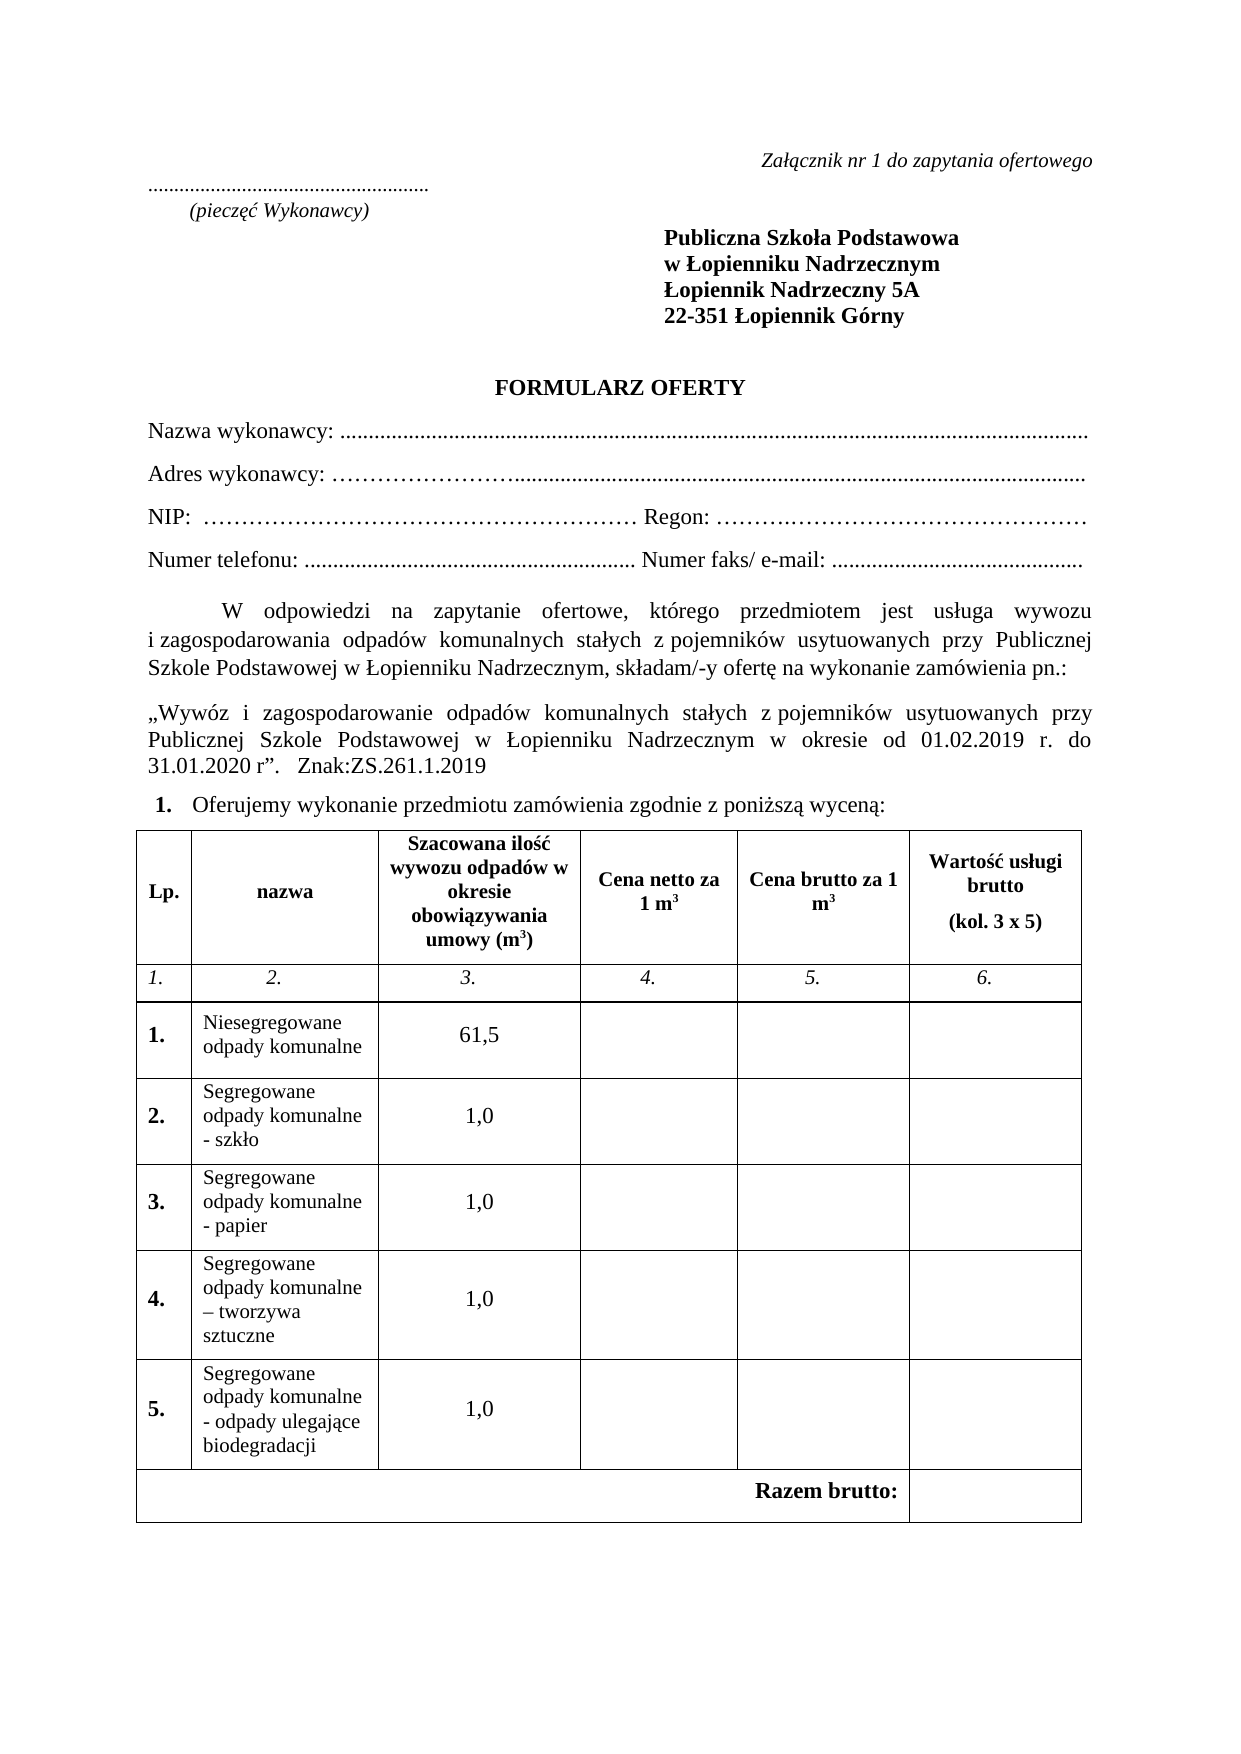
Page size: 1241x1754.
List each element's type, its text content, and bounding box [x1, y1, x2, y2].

table_cell [910, 965, 1081, 1001]
table_cell 1,0 [379, 1360, 580, 1469]
table_cell 61,5 [379, 1003, 580, 1078]
table_cell [137, 1251, 191, 1359]
table_cell [581, 965, 737, 1001]
table_cell [581, 1079, 737, 1164]
table_cell [738, 1251, 909, 1359]
list Oferujemy wykonanie przedmiotu zamówienia zgodnie z poniższą wyceną: [154, 791, 1093, 817]
table_cell [137, 1165, 191, 1249]
table_cell [581, 1251, 737, 1359]
table_cell 1,0 [379, 1079, 580, 1164]
text W odpowiedzi na zapytanie ofertowe, którego przedmiotem jest usługa wywozu i zagospodarowania odpadów komunalnych stałych z pojemników usytuowanych przy Publicznej Szkole Podstawowej w Łopienniku Nadrzecznym, składam/-y ofertę na wykonanie zamówienia pn.: [148, 597, 1093, 681]
table_cell Segregowane odpady komunalne - papier [192, 1165, 378, 1249]
table_header Lp. [137, 831, 191, 964]
table_cell Segregowane odpady komunalne - szkło [192, 1079, 378, 1164]
table_cell 1,0 [379, 1165, 580, 1249]
table_cell [137, 1003, 191, 1078]
table_cell Niesegregowane odpady komunalne [192, 1003, 378, 1078]
text Nazwa wykonawcy: ................................................................................................................................... [148, 417, 1093, 443]
table_cell 1,0 [379, 1251, 580, 1359]
text Łopiennik Nadrzeczny 5A [664, 276, 1093, 303]
table_cell [738, 1165, 909, 1249]
table_header nazwa [192, 831, 378, 964]
table_cell [192, 965, 378, 1001]
table_header Cena brutto za 1 m3 [738, 831, 909, 964]
table_cell [581, 1003, 737, 1078]
table_cell [910, 1165, 1081, 1249]
table_cell Segregowane odpady komunalne – tworzywa sztuczne [192, 1251, 378, 1359]
table_cell [910, 1251, 1081, 1359]
text w Łopienniku Nadrzecznym [664, 250, 1093, 276]
table_cell [137, 965, 191, 1001]
table_header Szacowana ilość wywozu odpadów w okresie obowiązywania umowy (m3) [379, 831, 580, 964]
text Numer telefonu: .......................................................... Numer faks/ e-mail: ............................................ [148, 546, 1093, 572]
table_header Cena netto za 1 m3 [581, 831, 737, 964]
text „Wywóz i zagospodarowanie odpadów komunalnych stałych z pojemników usytuowanych przy Publicznej Szkole Podstawowej w Łopienniku Nadrzecznym w okresie od 01.02.2019 r. do 31.01.2020 r”. Znak:ZS.261.1.2019 [148, 699, 1093, 778]
table_cell [738, 1360, 909, 1469]
table_cell Razem brutto: [137, 1470, 909, 1522]
table_cell [581, 1360, 737, 1469]
table_cell [738, 1003, 909, 1078]
table_cell [738, 1079, 909, 1164]
text Adres wykonawcy: …………………….................................................................................................... [148, 460, 1093, 486]
text (pieczęć Wykonawcy) [148, 198, 1093, 222]
table_cell [379, 965, 580, 1001]
table_header Wartość usługi brutto (kol. 3 x 5) [910, 831, 1081, 964]
table_cell [137, 1079, 191, 1164]
table_cell [581, 1165, 737, 1249]
table_cell [137, 1360, 191, 1469]
table_cell [910, 1003, 1081, 1078]
text FORMULARZ OFERTY [148, 374, 1093, 400]
text Załącznik nr 1 do zapytania ofertowego [148, 148, 1093, 172]
text NIP: ………………………………………………… Regon: ……….………………………………… [148, 503, 1093, 529]
text ...................................................... [148, 172, 1093, 196]
table_cell Segregowane odpady komunalne - odpady ulegające biodegradacji [192, 1360, 378, 1469]
table_cell [910, 1360, 1081, 1469]
table_cell [910, 1470, 1081, 1522]
table_cell [738, 965, 909, 1001]
table_cell [910, 1079, 1081, 1164]
text Publiczna Szkoła Podstawowa [664, 223, 1093, 250]
text 22-351 Łopiennik Górny [664, 303, 1093, 329]
